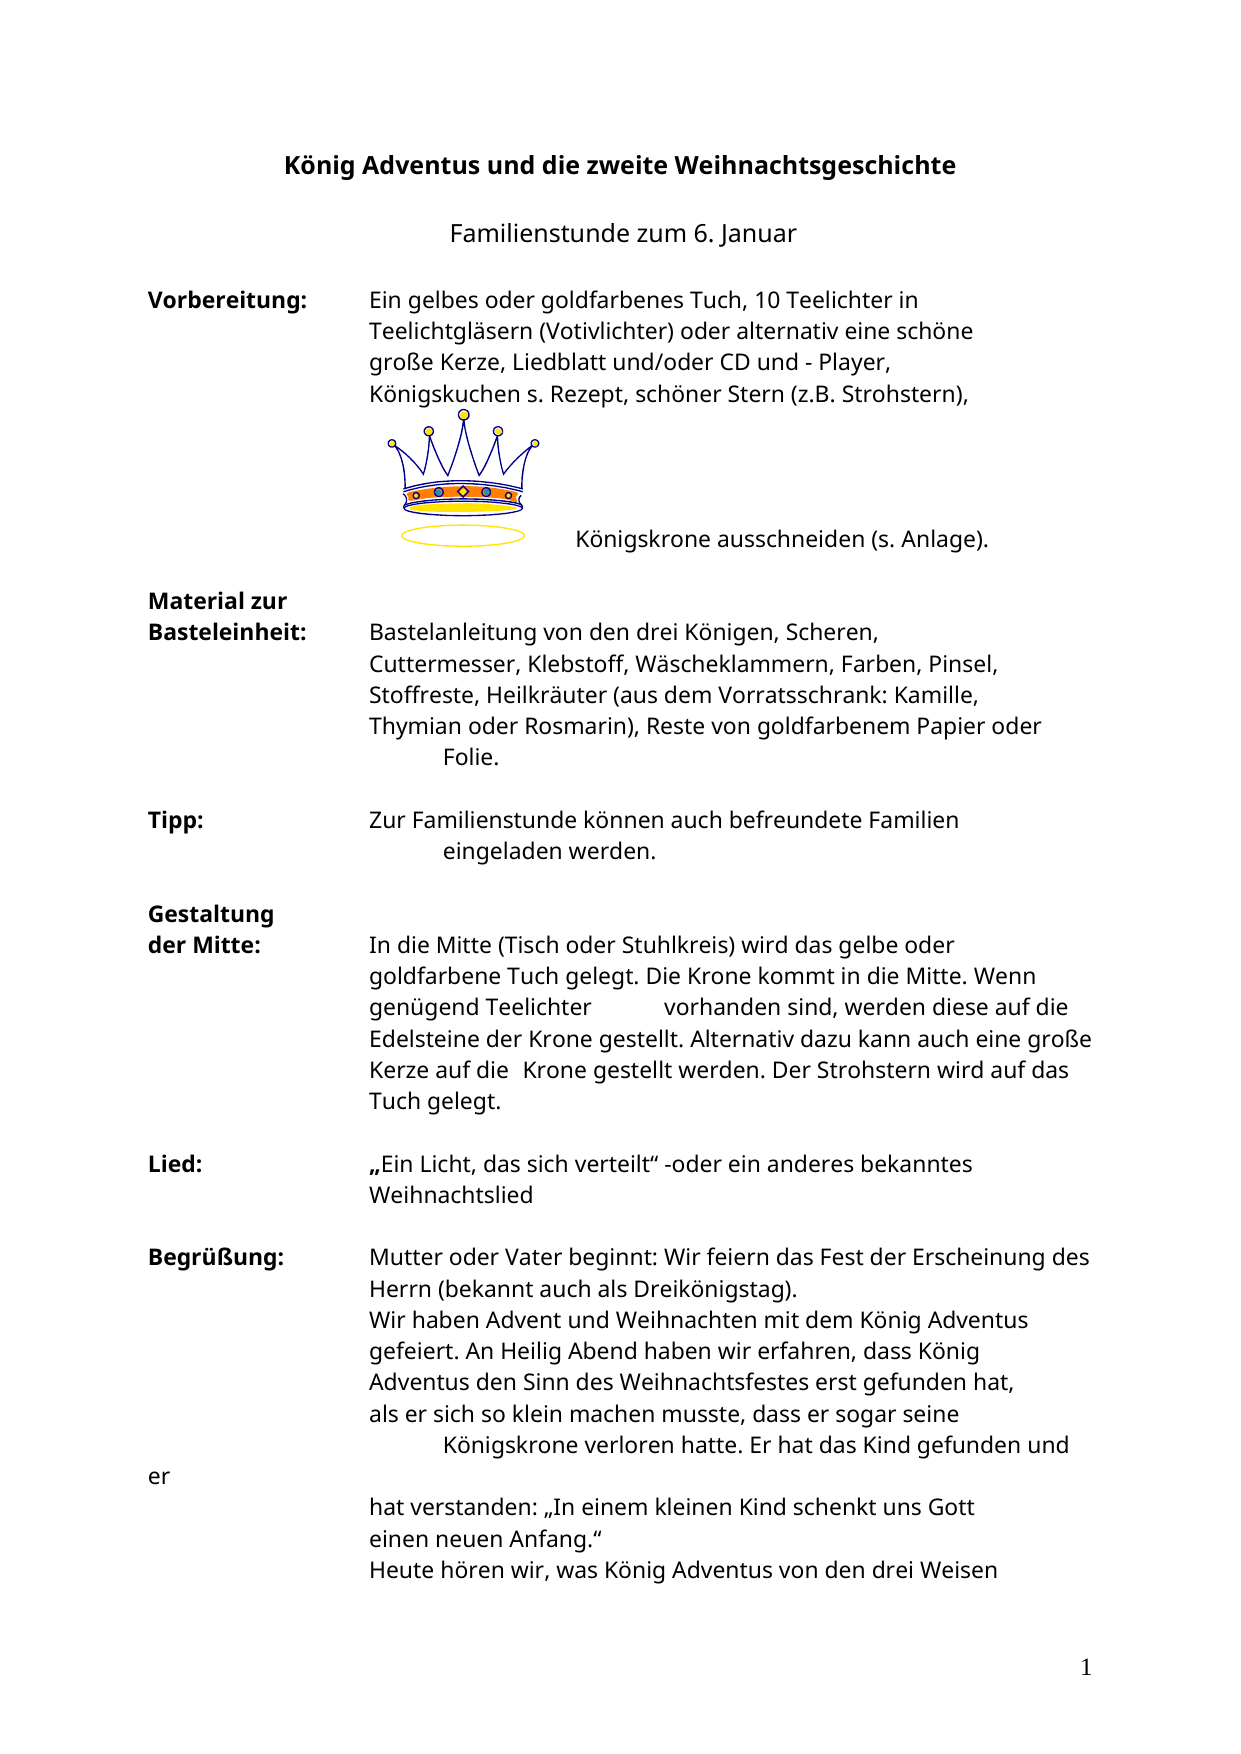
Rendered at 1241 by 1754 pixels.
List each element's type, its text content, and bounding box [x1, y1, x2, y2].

text Adventus den Sinn des Weihnachtsfestes erst gefunden hat, [148, 1366, 1093, 1397]
text der Mitte: In die Mitte (Tisch oder Stuhlkreis) wird das gelbe oder goldfarbene Tuch gelegt. Die Krone kommt in die Mitte. Wenn genügend Teelichter vorhanden sind, werden diese auf die Edelsteine der Krone gestellt. Alternativ dazu kann auch eine große Kerze auf die Krone gestellt werden. Der Strohstern wird auf das Tuch gelegt. [148, 929, 1093, 1116]
text Lied: „Ein Licht, das sich verteilt“ -oder ein anderes bekanntes Weihnachtslied [148, 1147, 1093, 1210]
text Gestaltung [148, 897, 1093, 929]
text Basteleinheit: Bastelanleitung von den drei Königen, Scheren, Cuttermesser, Klebstoff, Wäscheklammern, Farben, Pinsel, Stoffreste, Heilkräuter (aus dem Vorratsschrank: Kamille, Thymian oder Rosmarin), Reste von goldfarbenem Papier oder Folie. [148, 616, 1093, 772]
text Wir haben Advent und Weihnachten mit dem König Adventus [148, 1304, 1093, 1335]
text als er sich so klein machen musste, dass er sogar seine Königskrone verloren hatte. Er hat das Kind gefunden und er [148, 1397, 1093, 1491]
text gefeiert. An Heilig Abend haben wir erfahren, dass König [148, 1335, 1093, 1366]
text Begrüßung: Mutter oder Vater beginnt: Wir feiern das Fest der Erscheinung des Herrn (bekannt auch als Dreikönigstag). [148, 1241, 1093, 1304]
text Tipp: Zur Familienstunde können auch befreundete Familien eingeladen werden. [148, 804, 1093, 866]
text Vorbereitung: Ein gelbes oder goldfarbenes Tuch, 10 Teelichter in Teelichtgläsern (Votivlichter) oder alternativ eine schöne große Kerze, Liedblatt und/oder CD und - Player, Königskuchen s. Rezept, schöner Stern (z.B. Strohstern), [148, 284, 1093, 409]
text Königskrone ausschneiden (s. Anlage). [148, 409, 1093, 554]
text Familienstunde zum 6. Januar [148, 216, 1093, 250]
text Material zur [148, 585, 1093, 616]
text König Adventus und die zweite Weihnachtsgeschichte [148, 148, 1093, 182]
text hat verstanden: „In einem kleinen Kind schenkt uns Gott [148, 1491, 1093, 1522]
text Heute hören wir, was König Adventus von den drei Weisen [148, 1554, 1093, 1585]
text einen neuen Anfang.“ [148, 1522, 1093, 1554]
